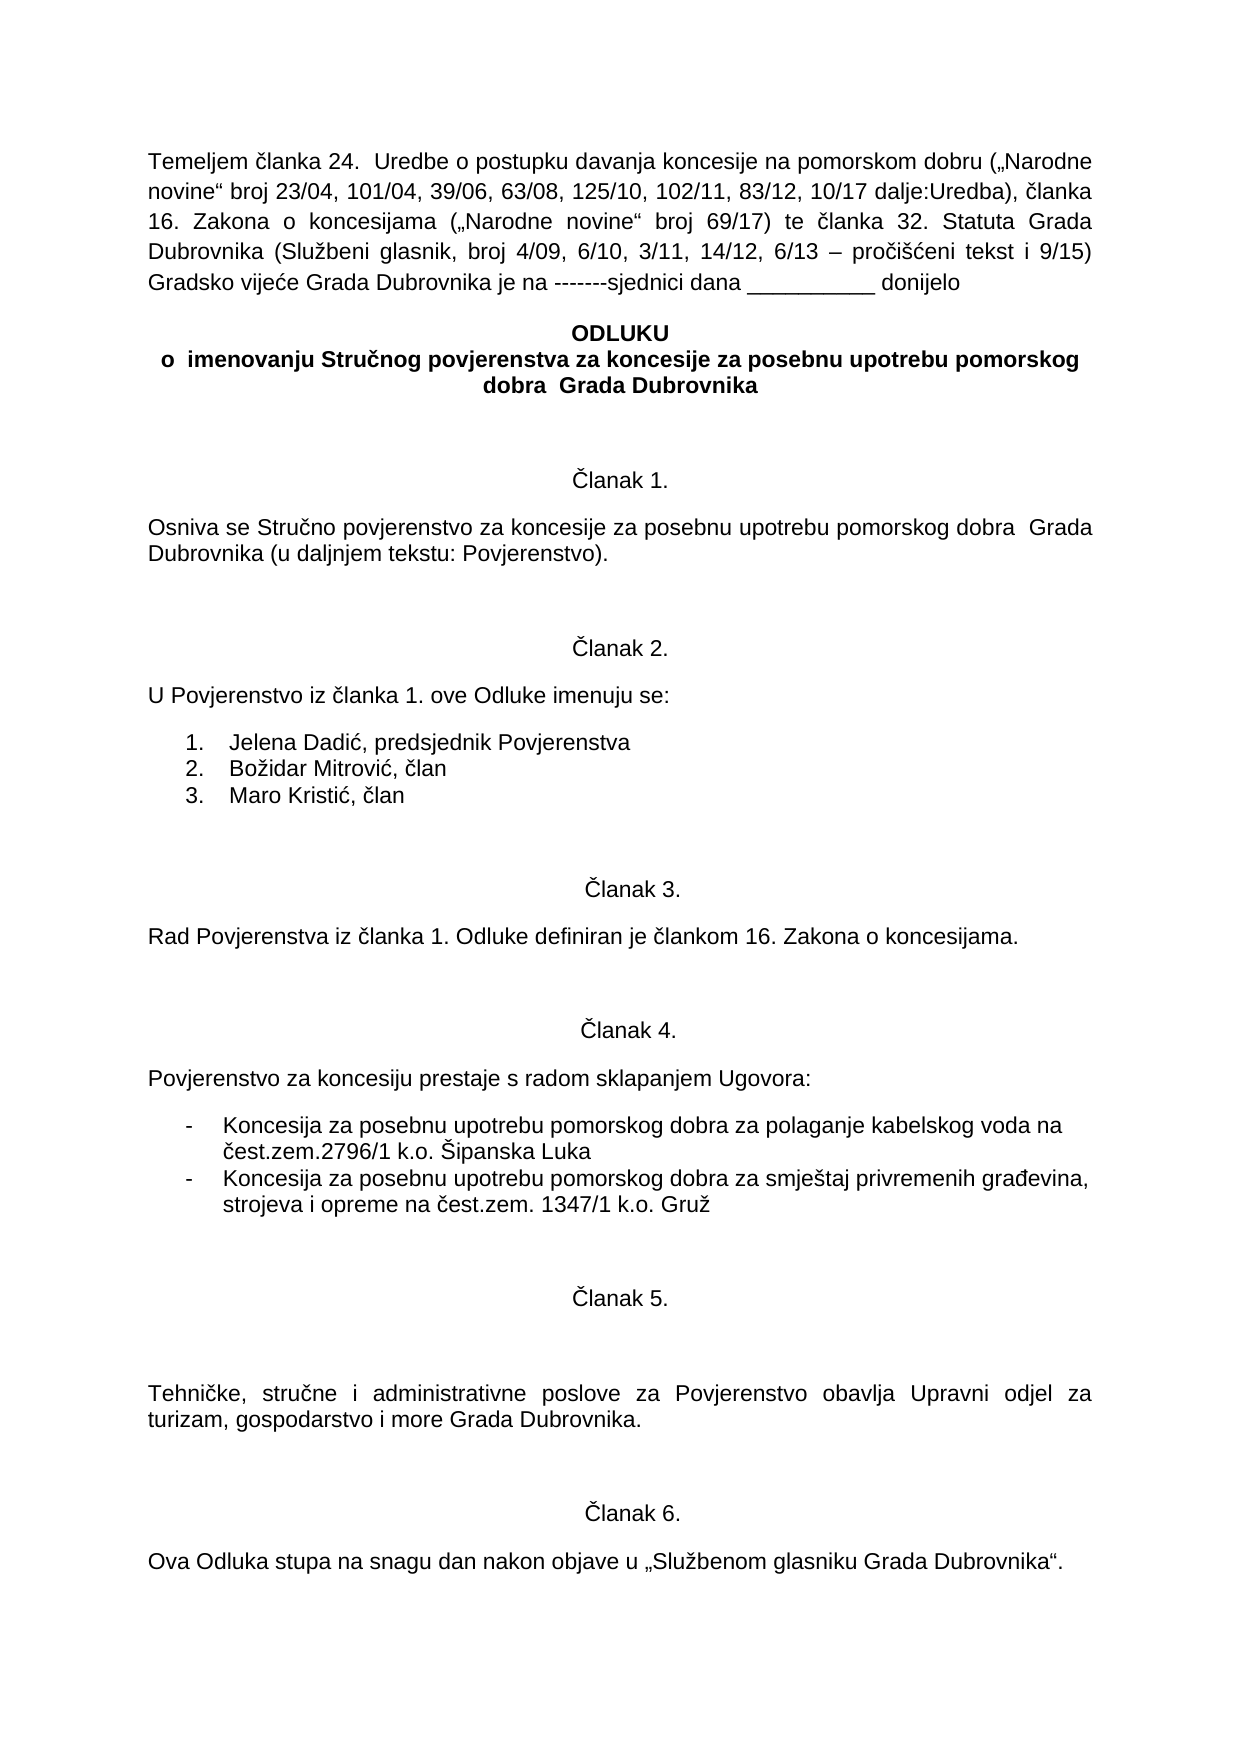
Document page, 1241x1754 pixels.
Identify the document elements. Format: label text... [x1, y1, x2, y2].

text Ova Odluka stupa na snagu dan nakon objave u „Službenom glasniku Grada Dubrovnika“. [148, 1548, 1093, 1574]
text Rad Povjerenstva iz članka 1. Odluke definiran je člankom 16. Zakona o koncesijama. [148, 923, 1093, 949]
list Maro Kristić, član [185, 782, 1093, 808]
text Temeljem članka 24. Uredbe o postupku davanja koncesije na pomorskom dobru („Narodne novine“ broj 23/04, 101/04, 39/06, 63/08, 125/10, 102/11, 83/12, 10/17 dalje:Uredba), članka 16. Zakona o koncesijama („Narodne novine“ broj 69/17) te članka 32. Statuta Grada Dubrovnika (Službeni glasnik, broj 4/09, 6/10, 3/11, 14/12, 6/13 – pročišćeni tekst i 9/15) Gradsko vijeće Grada Dubrovnika je na -------sjednici dana __________ donijelo [148, 148, 1093, 295]
text Članak 4. [516, 1017, 1093, 1044]
text U Povjerenstvo iz članka 1. ove Odluke imenuju se: [148, 682, 1093, 708]
list Koncesija za posebnu upotrebu pomorskog dobra za smještaj privremenih građevina, strojeva i opreme na čest.zem. 1347/1 k.o. Gruž [185, 1164, 1093, 1217]
text Članak 3. [148, 876, 1093, 902]
text Članak 5. [148, 1285, 1093, 1312]
list Koncesija za posebnu upotrebu pomorskog dobra za polaganje kabelskog voda na čest.zem.2796/1 k.o. Šipanska Luka [185, 1112, 1093, 1164]
text Članak 2. [148, 634, 1093, 661]
text Članak 6. [148, 1500, 1093, 1527]
text Povjerenstvo za koncesiju prestaje s radom sklapanjem Ugovora: [148, 1065, 1093, 1091]
list Jelena Dadić, predsjednik Povjerenstva [185, 729, 1093, 755]
text Članak 1. [148, 467, 1093, 493]
text Tehničke, stručne i administrativne poslove za Povjerenstvo obavlja Upravni odjel za turizam, gospodarstvo i more Grada Dubrovnika. [148, 1380, 1093, 1432]
text ODLUKU o imenovanju Stručnog povjerenstva za koncesije za posebnu upotrebu pomorskog dobra Grada Dubrovnika [148, 319, 1093, 398]
list Božidar Mitrović, član [185, 755, 1093, 782]
text Osniva se Stručno povjerenstvo za koncesije za posebnu upotrebu pomorskog dobra Grada Dubrovnika (u daljnjem tekstu: Povjerenstvo). [148, 514, 1093, 566]
